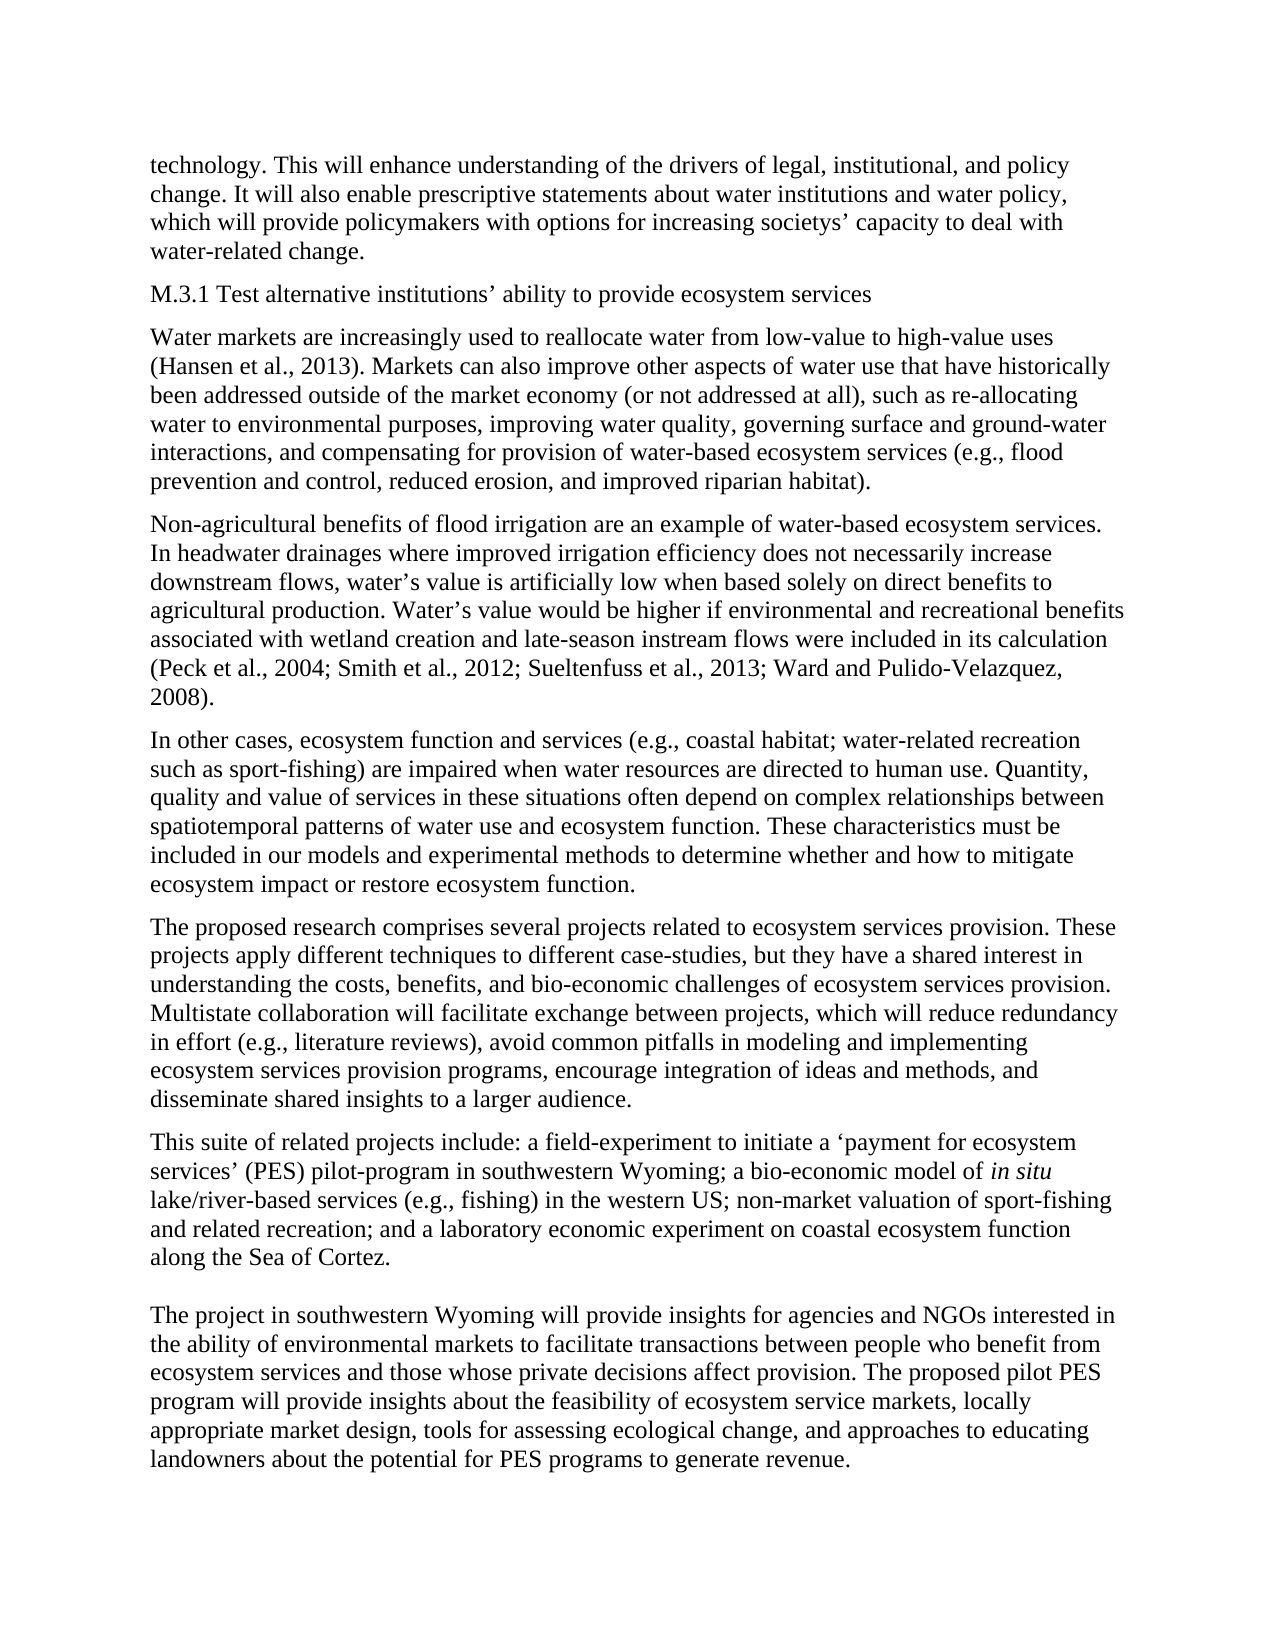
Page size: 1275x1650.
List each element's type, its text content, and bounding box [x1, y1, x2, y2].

text The project in southwestern Wyoming will provide insights for agencies and NGOs interested in the ability of environmental markets to facilitate transactions between people who benefit from ecosystem services and those whose private decisions affect provision. The proposed pilot PES program will provide insights about the feasibility of ecosystem service markets, locally appropriate market design, tools for assessing ecological change, and approaches to educating landowners about the potential for PES programs to generate revenue. [150, 1300, 1125, 1472]
text M.3.1 Test alternative institutions’ ability to provide ecosystem services [150, 279, 1125, 308]
text In other cases, ecosystem function and services (e.g., coastal habitat; water-related recreation such as sport-fishing) are impaired when water resources are directed to human use. Quantity, quality and value of services in these situations often depend on complex relationships between spatiotemporal patterns of water use and ecosystem function. These characteristics must be included in our models and experimental methods to determine whether and how to mitigate ecosystem impact or restore ecosystem function. [150, 725, 1125, 897]
text Water markets are increasingly used to reallocate water from low-value to high-value uses (Hansen et al., 2013). Markets can also improve other aspects of water use that have historically been addressed outside of the market economy (or not addressed at all), such as re-allocating water to environmental purposes, improving water quality, governing surface and ground-water interactions, and compensating for provision of water-based ecosystem services (e.g., flood prevention and control, reduced erosion, and improved riparian habitat). [150, 322, 1125, 495]
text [150, 150, 1125, 265]
text The proposed research comprises several projects related to ecosystem services provision. These projects apply different techniques to different case-studies, but they have a shared interest in understanding the costs, benefits, and bio-economic challenges of ecosystem services provision. Multistate collaboration will facilitate exchange between projects, which will reduce redundancy in effort (e.g., literature reviews), avoid common pitfalls in modeling and implementing ecosystem services provision programs, encourage integration of ideas and methods, and disseminate shared insights to a larger audience. [150, 912, 1125, 1113]
text This suite of related projects include: a field-experiment to initiate a ‘payment for ecosystem services’ (PES) pilot-program in southwestern Wyoming; a bio-economic model of in situ lake/river-based services (e.g., fishing) in the western US; non-market valuation of sport-fishing and related recreation; and a laboratory economic experiment on coastal ecosystem function along the Sea of Cortez. [150, 1127, 1125, 1271]
text Non-agricultural benefits of flood irrigation are an example of water-based ecosystem services. In headwater drainages where improved irrigation efficiency does not necessarily increase downstream flows, water’s value is artificially low when based solely on direct benefits to agricultural production. Water’s value would be higher if environmental and recreational benefits associated with wetland creation and late-season instream flows were included in its calculation (Peck et al., 2004; Smith et al., 2012; Sueltenfuss et al., 2013; Ward and Pulido-Velazquez, 2008). [150, 509, 1125, 711]
